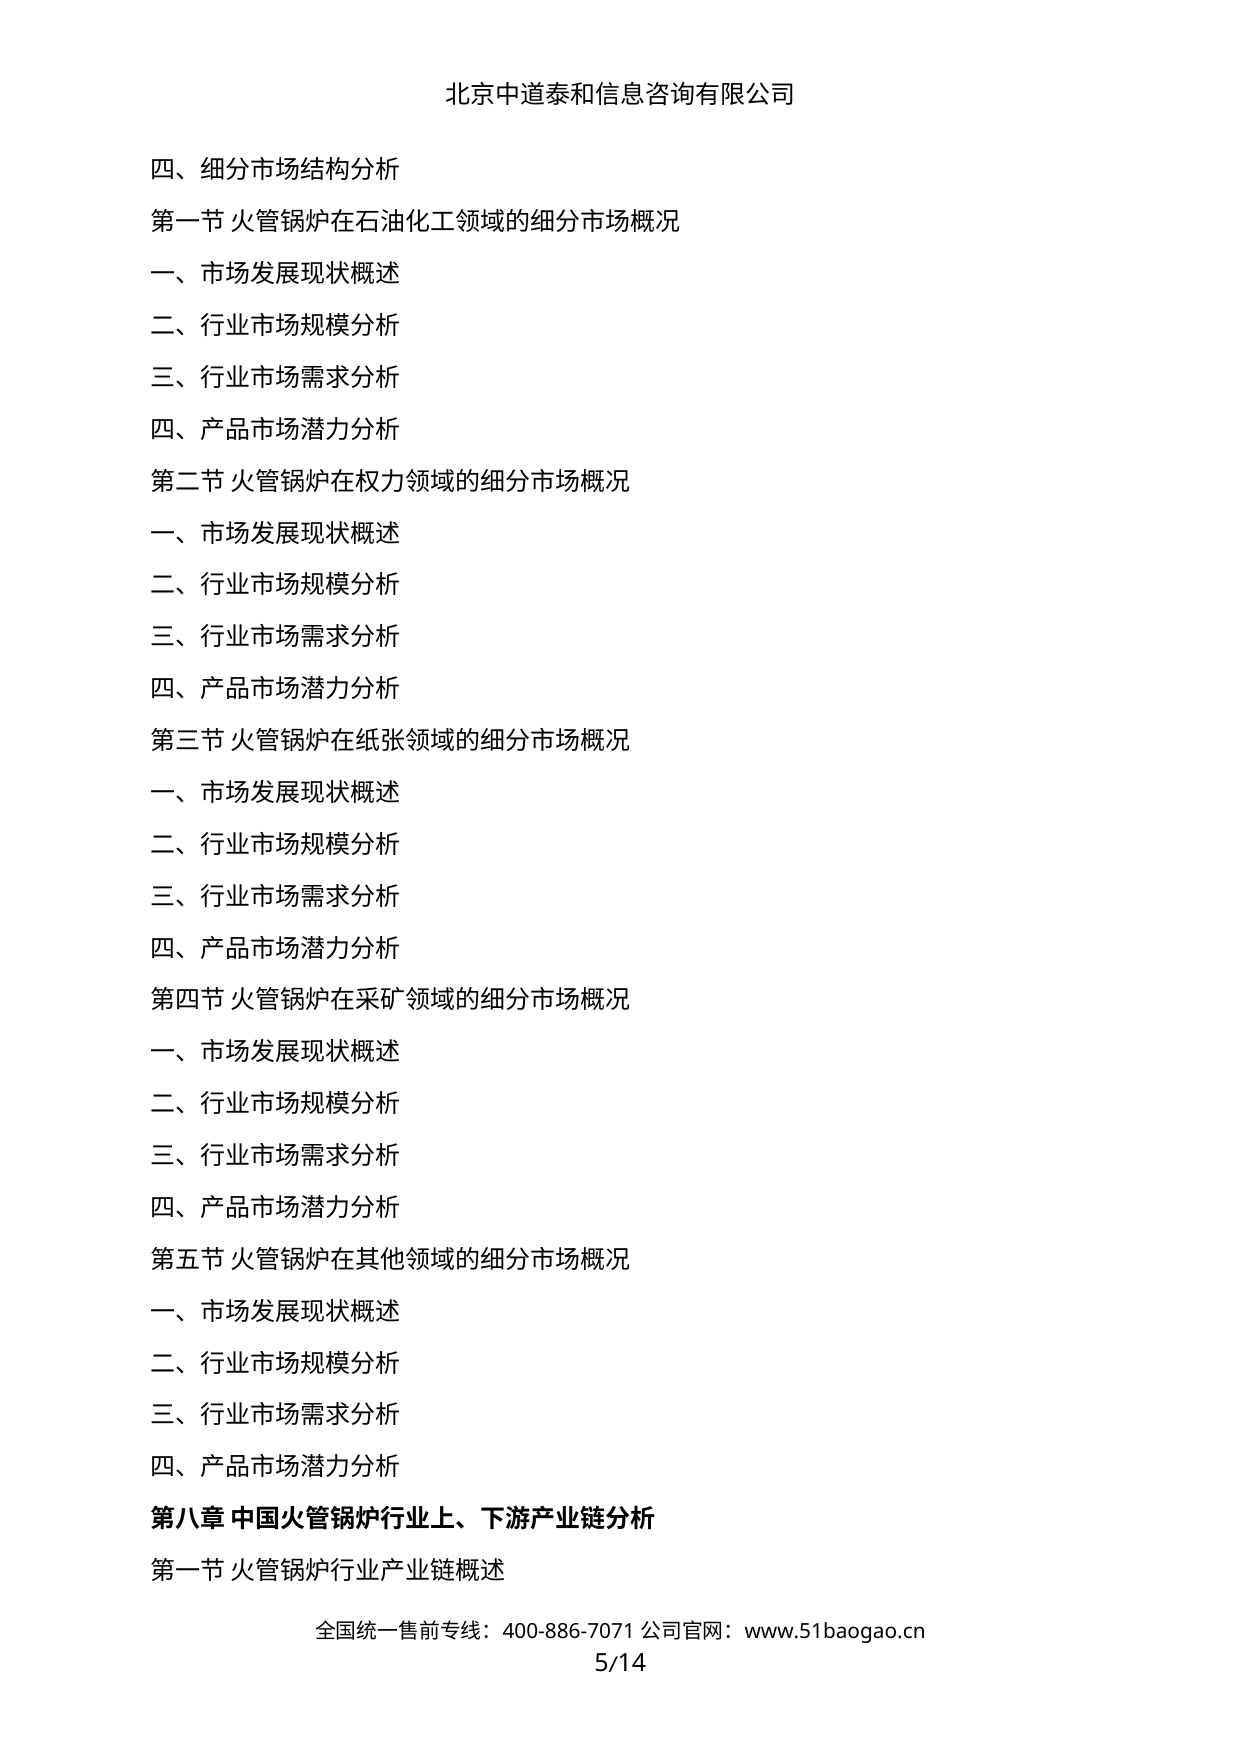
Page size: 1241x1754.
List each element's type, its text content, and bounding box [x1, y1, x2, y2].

text 二、行业市场规模分析 [150, 1343, 1090, 1379]
text 第二节 火管锅炉在权力领域的细分市场概况 [150, 461, 1090, 497]
text 四、产品市场潜力分析 [150, 928, 1090, 964]
text 四、产品市场潜力分析 [150, 669, 1090, 705]
text 一、市场发展现状概述 [150, 513, 1090, 549]
text 二、行业市场规模分析 [150, 565, 1090, 601]
text 一、市场发展现状概述 [150, 1291, 1090, 1327]
text 第一节 火管锅炉在石油化工领域的细分市场概况 [150, 202, 1090, 238]
text 四、产品市场潜力分析 [150, 1187, 1090, 1224]
text 一、市场发展现状概述 [150, 254, 1090, 290]
text 二、行业市场规模分析 [150, 306, 1090, 342]
text 第八章 中国火管锅炉行业上、下游产业链分析 [150, 1499, 1090, 1535]
text 三、行业市场需求分析 [150, 876, 1090, 912]
text 第一节 火管锅炉行业产业链概述 [150, 1551, 1090, 1587]
text 四、细分市场结构分析 [150, 150, 1090, 186]
text 第四节 火管锅炉在采矿领域的细分市场概况 [150, 980, 1090, 1016]
text 一、市场发展现状概述 [150, 772, 1090, 809]
text 三、行业市场需求分析 [150, 357, 1090, 394]
text 四、产品市场潜力分析 [150, 1447, 1090, 1483]
text 三、行业市场需求分析 [150, 617, 1090, 653]
text 二、行业市场规模分析 [150, 824, 1090, 861]
text 第三节 火管锅炉在纸张领域的细分市场概况 [150, 721, 1090, 757]
text 三、行业市场需求分析 [150, 1136, 1090, 1172]
text 三、行业市场需求分析 [150, 1395, 1090, 1431]
text 一、市场发展现状概述 [150, 1032, 1090, 1068]
text 二、行业市场规模分析 [150, 1084, 1090, 1120]
text 四、产品市场潜力分析 [150, 409, 1090, 446]
text 第五节 火管锅炉在其他领域的细分市场概况 [150, 1239, 1090, 1276]
